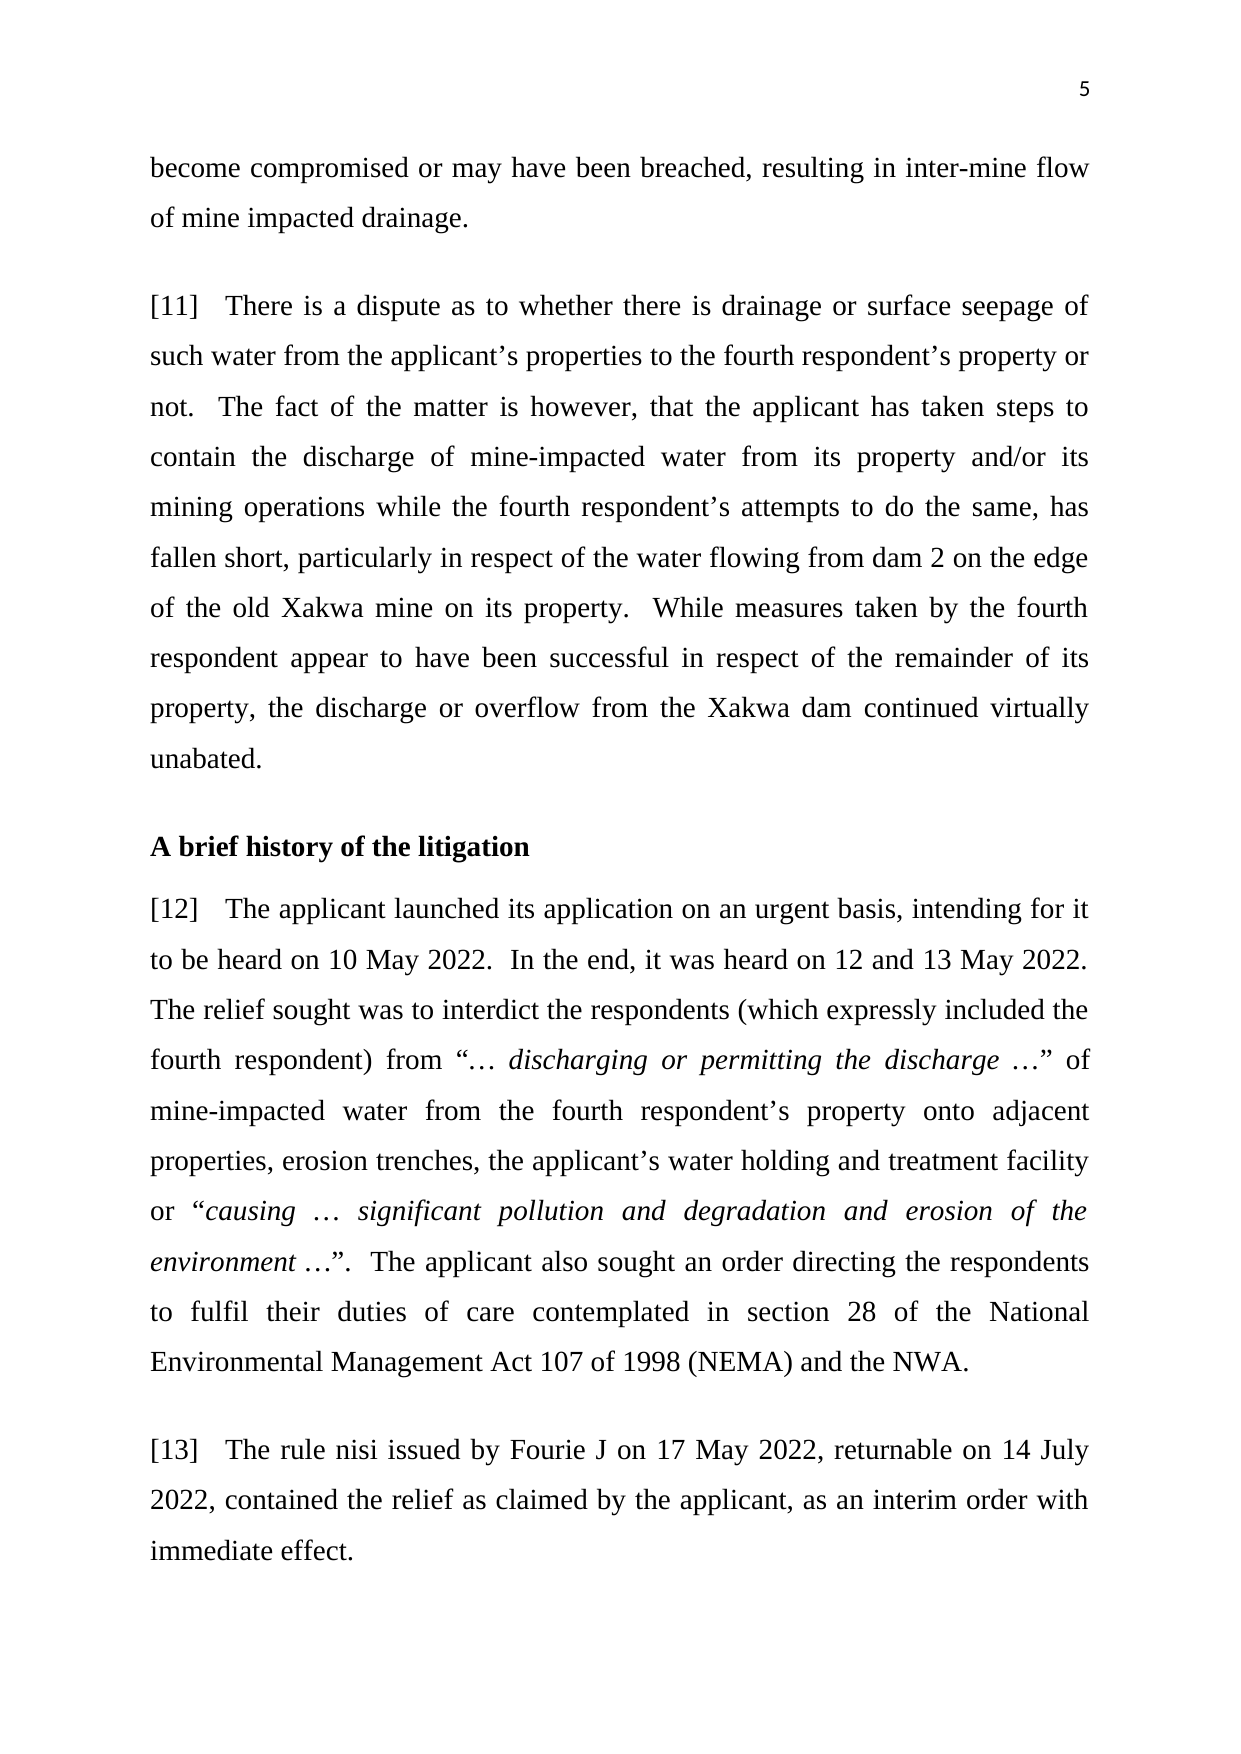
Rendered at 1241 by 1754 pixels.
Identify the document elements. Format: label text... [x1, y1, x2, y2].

list [11] There is a dispute as to whether there is drainage or surface seepage of such water from the applicant’s properties to the fourth respondent’s property or not. The fact of the matter is however, that the applicant has taken steps to contain the discharge of mine-impacted water from its property and/or its mining operations while the fourth respondent’s attempts to do the same, has fallen short, particularly in respect of the water flowing from dam 2 on the edge of the old Xakwa mine on its property. While measures taken by the fourth respondent appear to have been successful in respect of the remainder of its property, the discharge or overflow from the Xakwa dam continued virtually unabated. [150, 288, 1090, 774]
list A brief history of the litigation [150, 829, 1090, 862]
list [12] The applicant launched its application on an urgent basis, intending for it to be heard on 10 May 2022. In the end, it was heard on 12 and 13 May 2022. The relief sought was to interdict the respondents (which expressly included the fourth respondent) from “… discharging or permitting the discharge …” of mine-impacted water from the fourth respondent’s property onto adjacent properties, erosion trenches, the applicant’s water holding and treatment facility or “causing … significant pollution and degradation and erosion of the environment …”. The applicant also sought an order directing the respondents to fulfil their duties of care contemplated in section 28 of the National Environmental Management Act 107 of 1998 (NEMA) and the NWA. [150, 892, 1090, 1378]
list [150, 150, 1090, 234]
list [13] The rule nisi issued by Fourie J on 17 May 2022, returnable on 14 July 2022, contained the relief as claimed by the applicant, as an interim order with immediate effect. [150, 1432, 1090, 1566]
